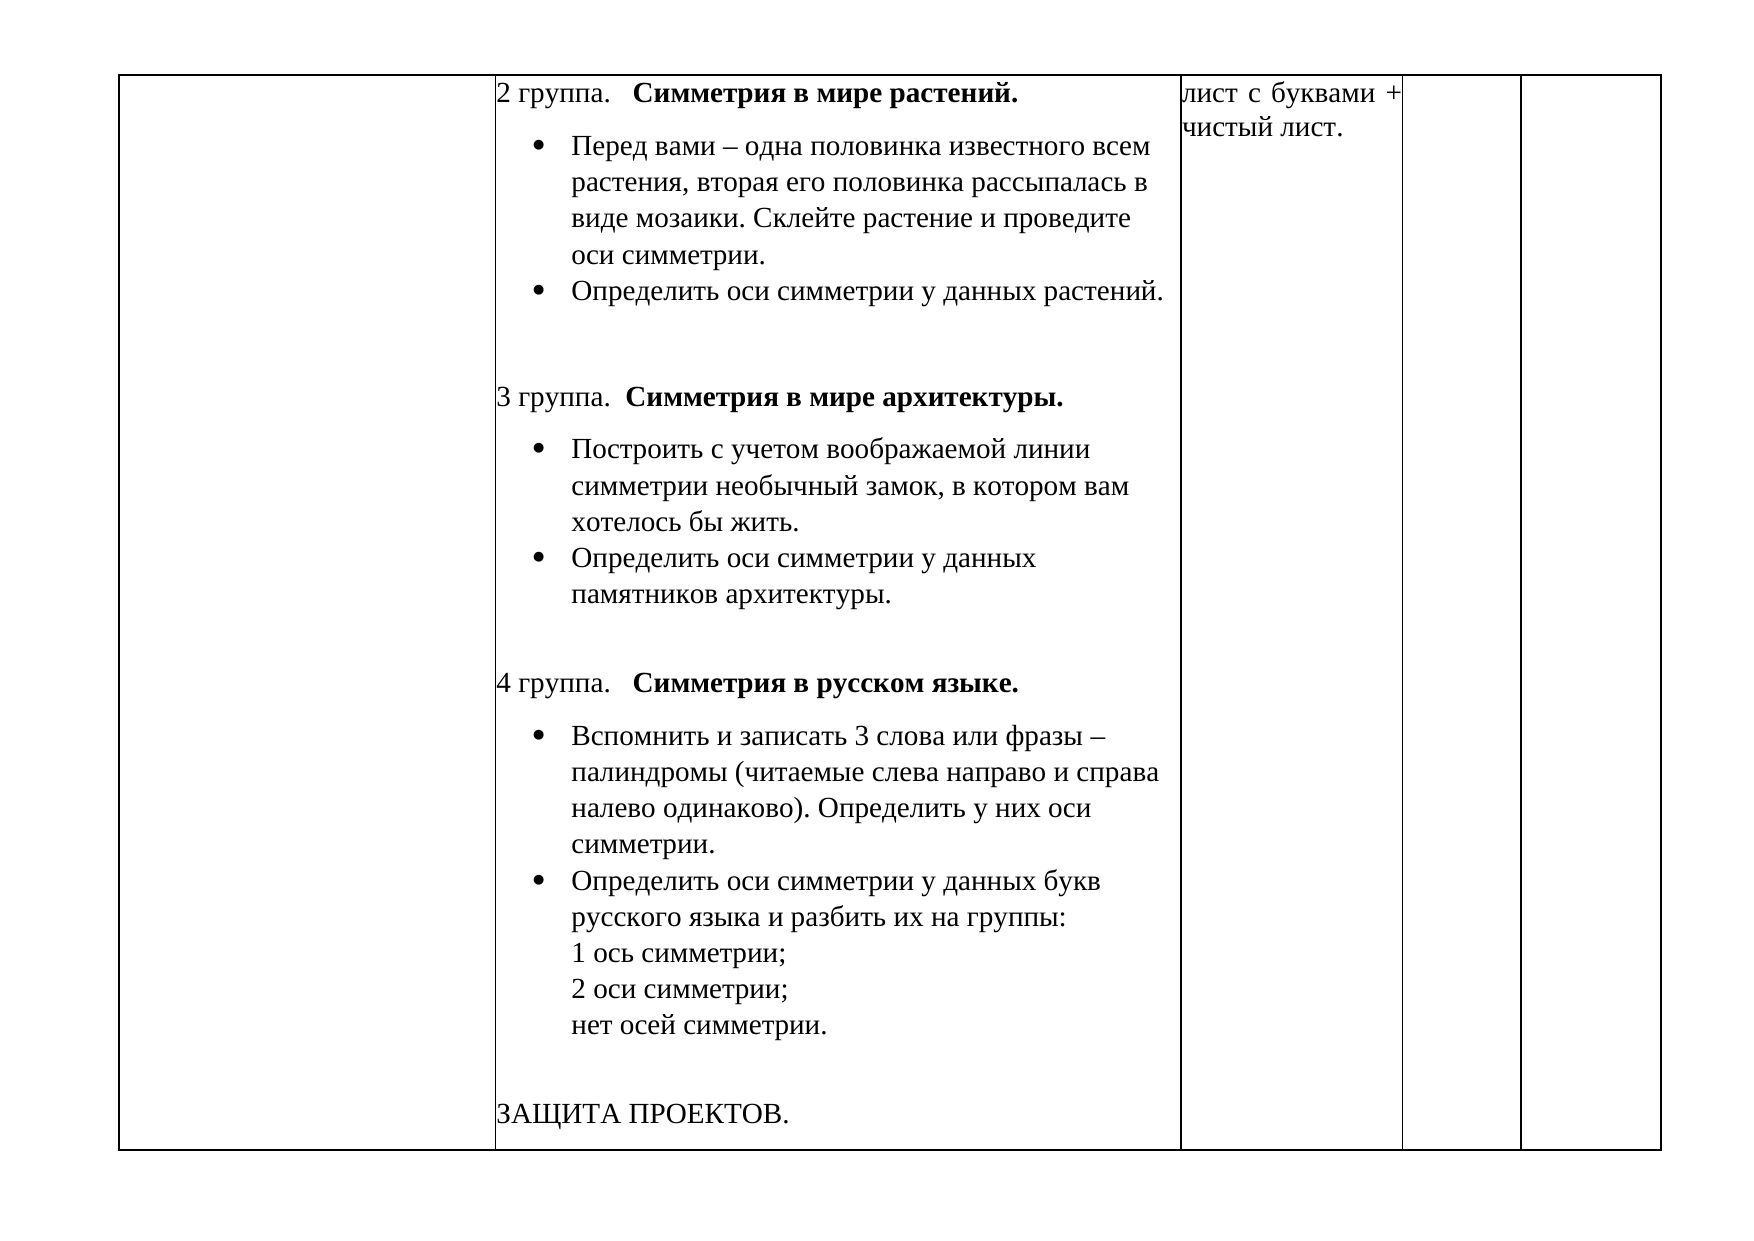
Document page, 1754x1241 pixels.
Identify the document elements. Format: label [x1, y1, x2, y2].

table_cell [1522, 76, 1660, 1149]
table_cell [496, 76, 1180, 1149]
table_cell [1182, 76, 1402, 1149]
table_cell [1403, 76, 1520, 1149]
table_cell [120, 76, 495, 1149]
